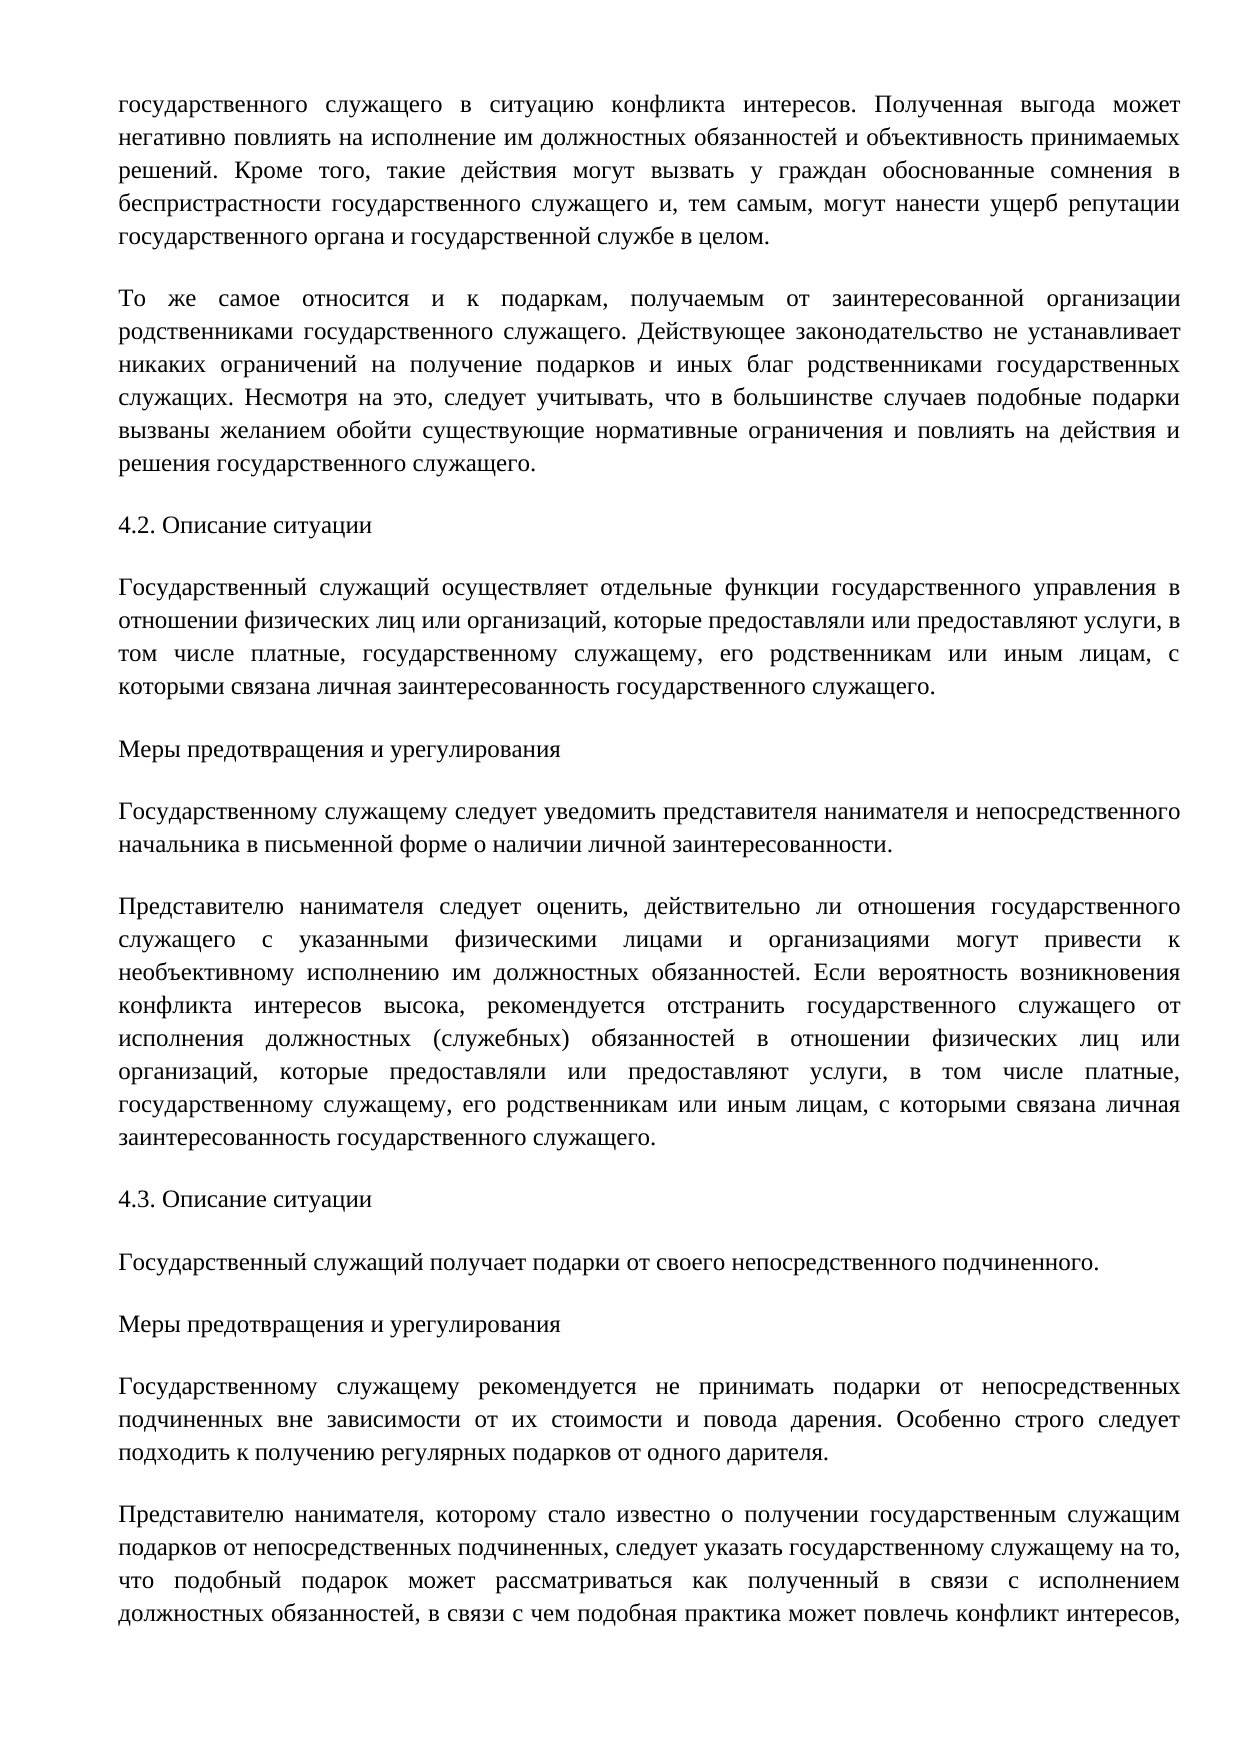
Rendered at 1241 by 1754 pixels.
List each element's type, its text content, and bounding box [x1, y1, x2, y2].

text Меры предотвращения и урегулирования [118, 1309, 1181, 1337]
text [118, 1499, 1181, 1627]
text 4.3. Описание ситуации [118, 1184, 1181, 1213]
text То же самое относится и к подаркам, получаемым от заинтересованной организации родственниками государственного служащего. Действующее законодательство не устанавливает никаких ограничений на получение подарков и иных благ родственниками государственных служащих. Несмотря на это, следует учитывать, что в большинстве случаев подобные подарки вызваны желанием обойти существующие нормативные ограничения и повлиять на действия и решения государственного служащего. [118, 283, 1181, 477]
text Государственный служащий осуществляет отдельные функции государственного управления в отношении физических лиц или организаций, которые предоставляли или предоставляют услуги, в том числе платные, государственному служащему, его родственникам или иным лицам, с которыми связана личная заинтересованность государственного служащего. [118, 572, 1181, 700]
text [118, 89, 1181, 249]
text Государственный служащий получает подарки от своего непосредственного подчиненного. [118, 1247, 1181, 1275]
text Представителю нанимателя следует оценить, действительно ли отношения государственного служащего с указанными физическими лицами и организациями могут привести к необъективному исполнению им должностных обязанностей. Если вероятность возникновения конфликта интересов высока, рекомендуется отстранить государственного служащего от исполнения должностных (служебных) обязанностей в отношении физических лиц или организаций, которые предоставляли или предоставляют услуги, в том числе платные, государственному служащему, его родственникам или иным лицам, с которыми связана личная заинтересованность государственного служащего. [118, 891, 1181, 1151]
text Меры предотвращения и урегулирования [118, 734, 1181, 762]
text Государственному служащему следует уведомить представителя нанимателя и непосредственного начальника в письменной форме о наличии личной заинтересованности. [118, 796, 1181, 858]
text Государственному служащему рекомендуется не принимать подарки от непосредственных подчиненных вне зависимости от их стоимости и повода дарения. Особенно строго следует подходить к получению регулярных подарков от одного дарителя. [118, 1371, 1181, 1466]
text 4.2. Описание ситуации [118, 510, 1181, 539]
